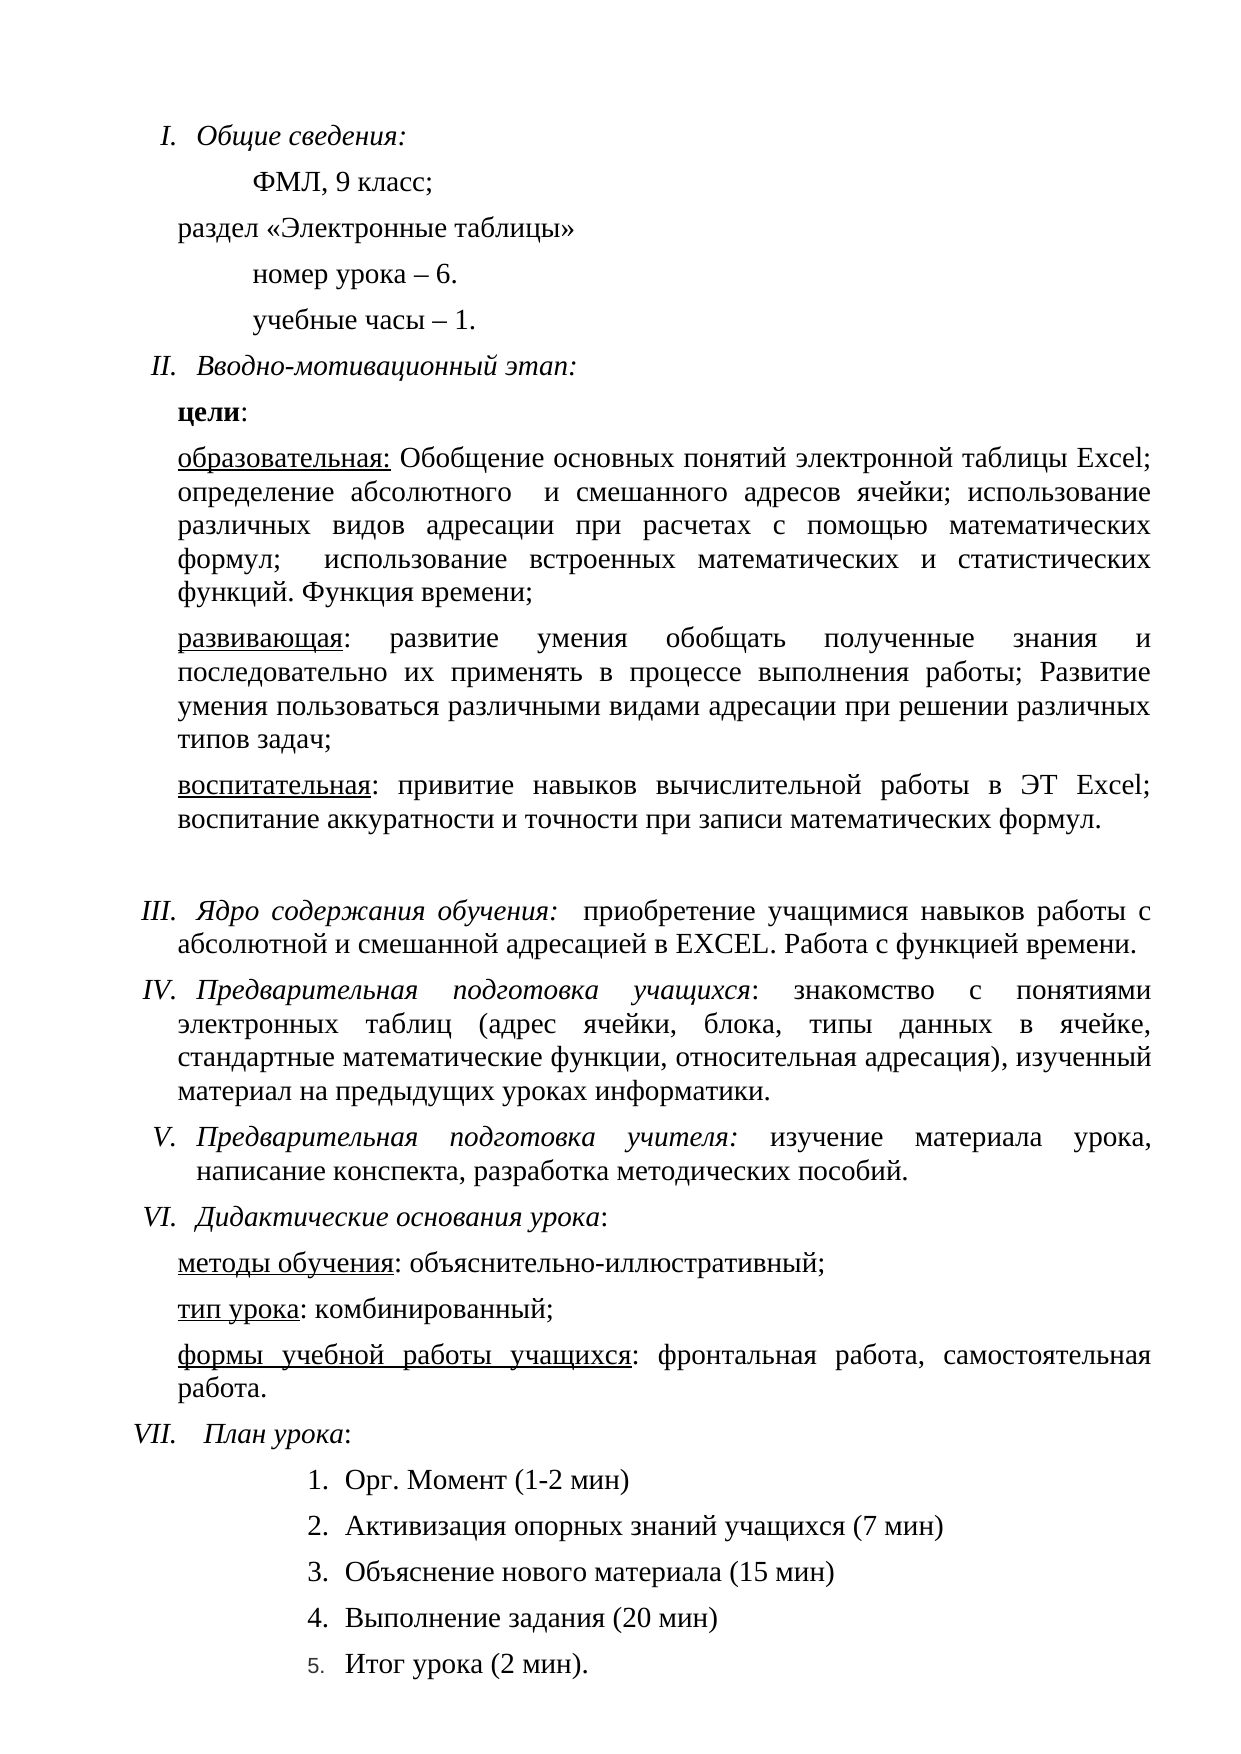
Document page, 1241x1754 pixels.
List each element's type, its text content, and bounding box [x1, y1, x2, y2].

list Активизация опорных знаний учащихся (7 мин) [236, 1508, 1152, 1542]
text раздел «Электронные таблицы» [177, 210, 1152, 244]
list Итог урока (2 мин). [236, 1647, 1152, 1680]
text образовательная: Обобщение основных понятий электронной таблицы Excel; определение абсолютного и смешанного адресов ячейки; использование различных видов адресации при расчетах с помощью математических формул; использование встроенных математических и статистических функций. Функция времени; [177, 440, 1152, 608]
list Предварительная подготовка учащихся: знакомство с понятиями электронных таблиц (адрес ячейки, блока, типы данных в ячейке, стандартные математические функции, относительная адресация), изученный материал на предыдущих уроках информатики. [177, 972, 1152, 1107]
list Предварительная подготовка учителя: изучение материала урока, написание конспекта, разработка методических пособий. [177, 1119, 1152, 1186]
list Выполнение задания (20 мин) [236, 1601, 1152, 1634]
list План урока: [177, 1416, 1152, 1450]
list учебные часы – 1. [252, 302, 1152, 336]
list Объяснение нового материала (15 мин) [236, 1554, 1152, 1588]
text цели: [177, 394, 1152, 428]
list Дидактические основания урока: [177, 1199, 1152, 1232]
list Орг. Момент (1-2 мин) [236, 1462, 1152, 1496]
list Общие сведения: [177, 118, 1152, 152]
list Ядро содержания обучения: приобретение учащимися навыков работы с абсолютной и смешанной адресацией в EXCEL. Работа с функцией времени. [177, 893, 1152, 960]
list ФМЛ, 9 класс; [252, 164, 1152, 198]
text тип урока: комбинированный; [177, 1291, 1152, 1324]
text воспитательная: привитие навыков вычислительной работы в ЭТ Excel; воспитание аккуратности и точности при записи математических формул. [177, 767, 1152, 834]
text методы обучения: объяснительно-иллюстративный; [177, 1245, 1152, 1278]
text формы учебной работы учащихся: фронтальная работа, самостоятельная работа. [177, 1337, 1152, 1404]
text развивающая: развитие умения обобщать полученные знания и последовательно их применять в процессе выполнения работы; Развитие умения пользоваться различными видами адресации при решении различных типов задач; [177, 621, 1152, 755]
list Вводно-мотивационный этап: [177, 348, 1152, 382]
list номер урока – 6. [252, 256, 1152, 290]
